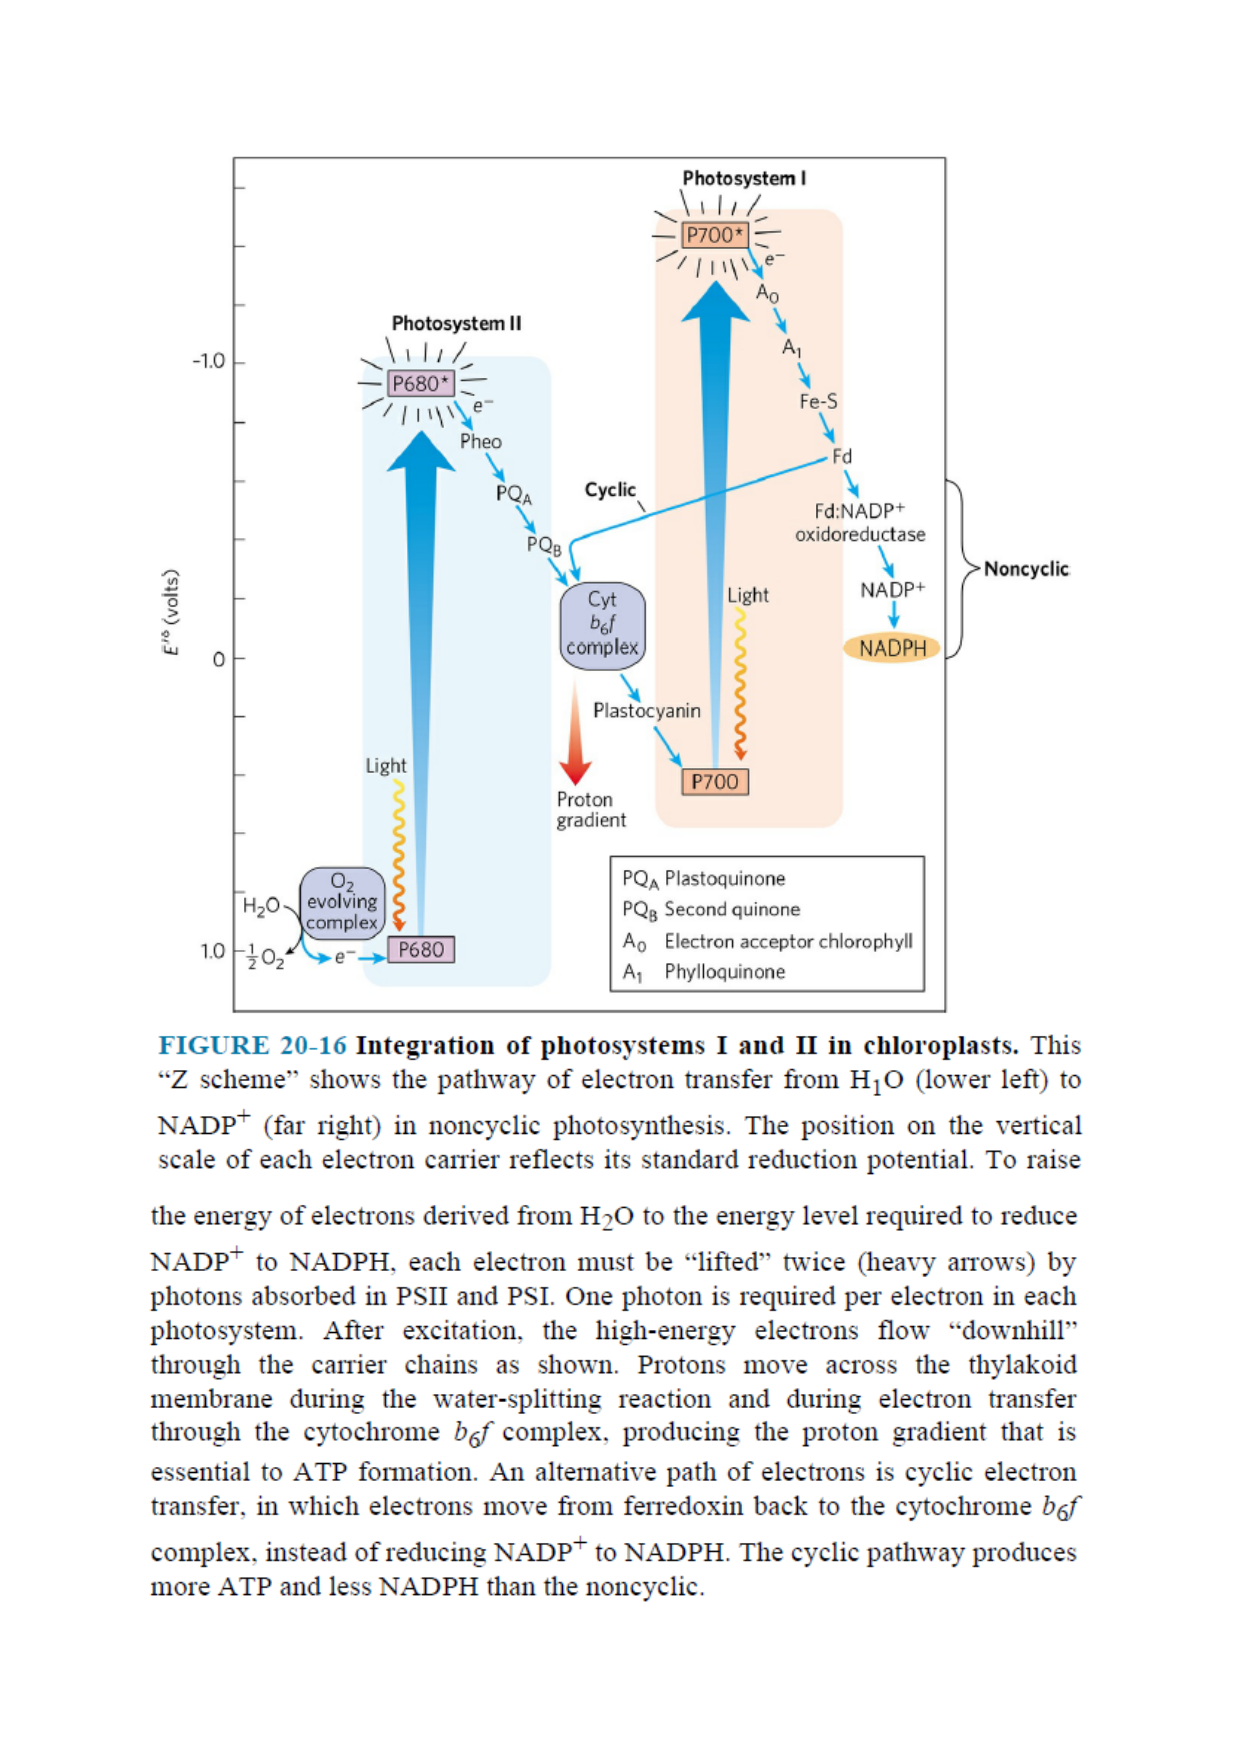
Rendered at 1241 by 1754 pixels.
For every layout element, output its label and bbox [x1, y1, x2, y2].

picture [147, 147, 1093, 1016]
picture [147, 1198, 1093, 1606]
picture [147, 1029, 1093, 1179]
